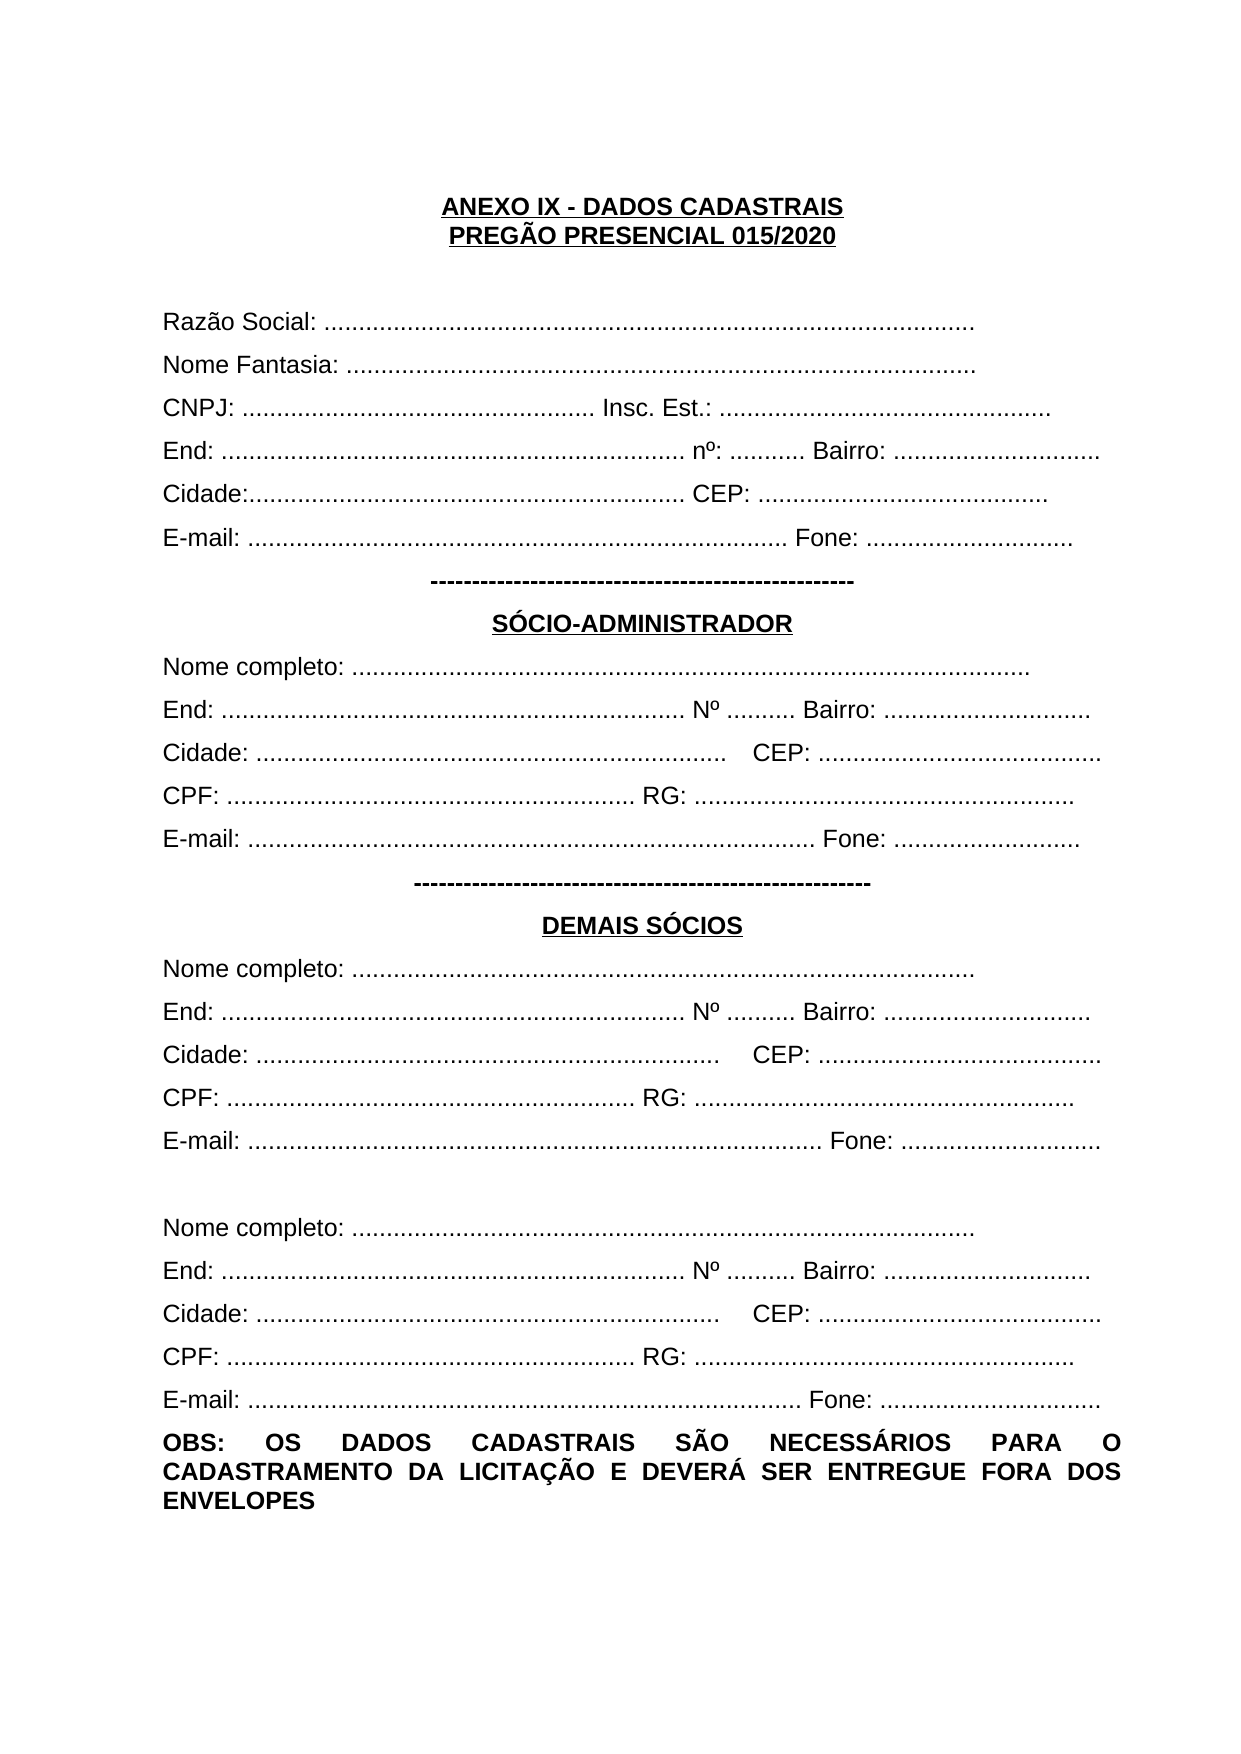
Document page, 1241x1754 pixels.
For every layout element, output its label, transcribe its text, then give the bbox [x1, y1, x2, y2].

text DEMAIS SÓCIOS [162, 911, 1122, 939]
text Cidade: ................................................................... CEP: ......................................... [162, 1299, 1122, 1328]
text E-mail: ................................................................................... Fone: ............................. [162, 1126, 1122, 1155]
text Cidade:............................................................... CEP: .......................................... [162, 479, 1122, 508]
text E-mail: .............................................................................. Fone: .............................. [162, 523, 1122, 551]
text End: ................................................................... Nº .......... Bairro: .............................. [162, 997, 1122, 1026]
text Cidade: ................................................................... CEP: ......................................... [162, 1040, 1122, 1069]
text Nome completo: .................................................................................................. [162, 652, 1122, 681]
text CPF: ........................................................... RG: ....................................................... [162, 1083, 1122, 1112]
text ANEXO IX - DADOS CADASTRAIS [162, 192, 1122, 221]
text Cidade: .................................................................... CEP: ......................................... [162, 738, 1122, 767]
text E-mail: .................................................................................. Fone: ........................... [162, 824, 1122, 853]
text End: ................................................................... Nº .......... Bairro: .............................. [162, 1256, 1122, 1284]
text Nome completo: .......................................................................................... [162, 954, 1122, 983]
text Razão Social: .............................................................................................. [162, 307, 1122, 336]
text Nome Fantasia: ........................................................................................... [162, 350, 1122, 379]
text End: ................................................................... Nº .......... Bairro: .............................. [162, 695, 1122, 724]
text End: ................................................................... nº: ........... Bairro: .............................. [162, 436, 1122, 465]
text CNPJ: ................................................... Insc. Est.: ................................................ [162, 393, 1122, 422]
text --------------------------------------------------- [162, 566, 1122, 594]
text CPF: ........................................................... RG: ....................................................... [162, 781, 1122, 810]
text OBS: OS DADOS CADASTRAIS SÃO NECESSÁRIOS PARA O CADASTRAMENTO DA LICITAÇÃO E DEVERÁ SER ENTREGUE FORA DOS ENVELOPES [162, 1428, 1122, 1514]
text E-mail: ................................................................................ Fone: ................................ [162, 1385, 1122, 1414]
text Nome completo: .......................................................................................... [162, 1213, 1122, 1241]
text CPF: ........................................................... RG: ....................................................... [162, 1342, 1122, 1371]
text ------------------------------------------------------- [162, 868, 1122, 896]
text SÓCIO-ADMINISTRADOR [162, 609, 1122, 638]
text PREGÃO PRESENCIAL 015/2020 [162, 221, 1122, 249]
